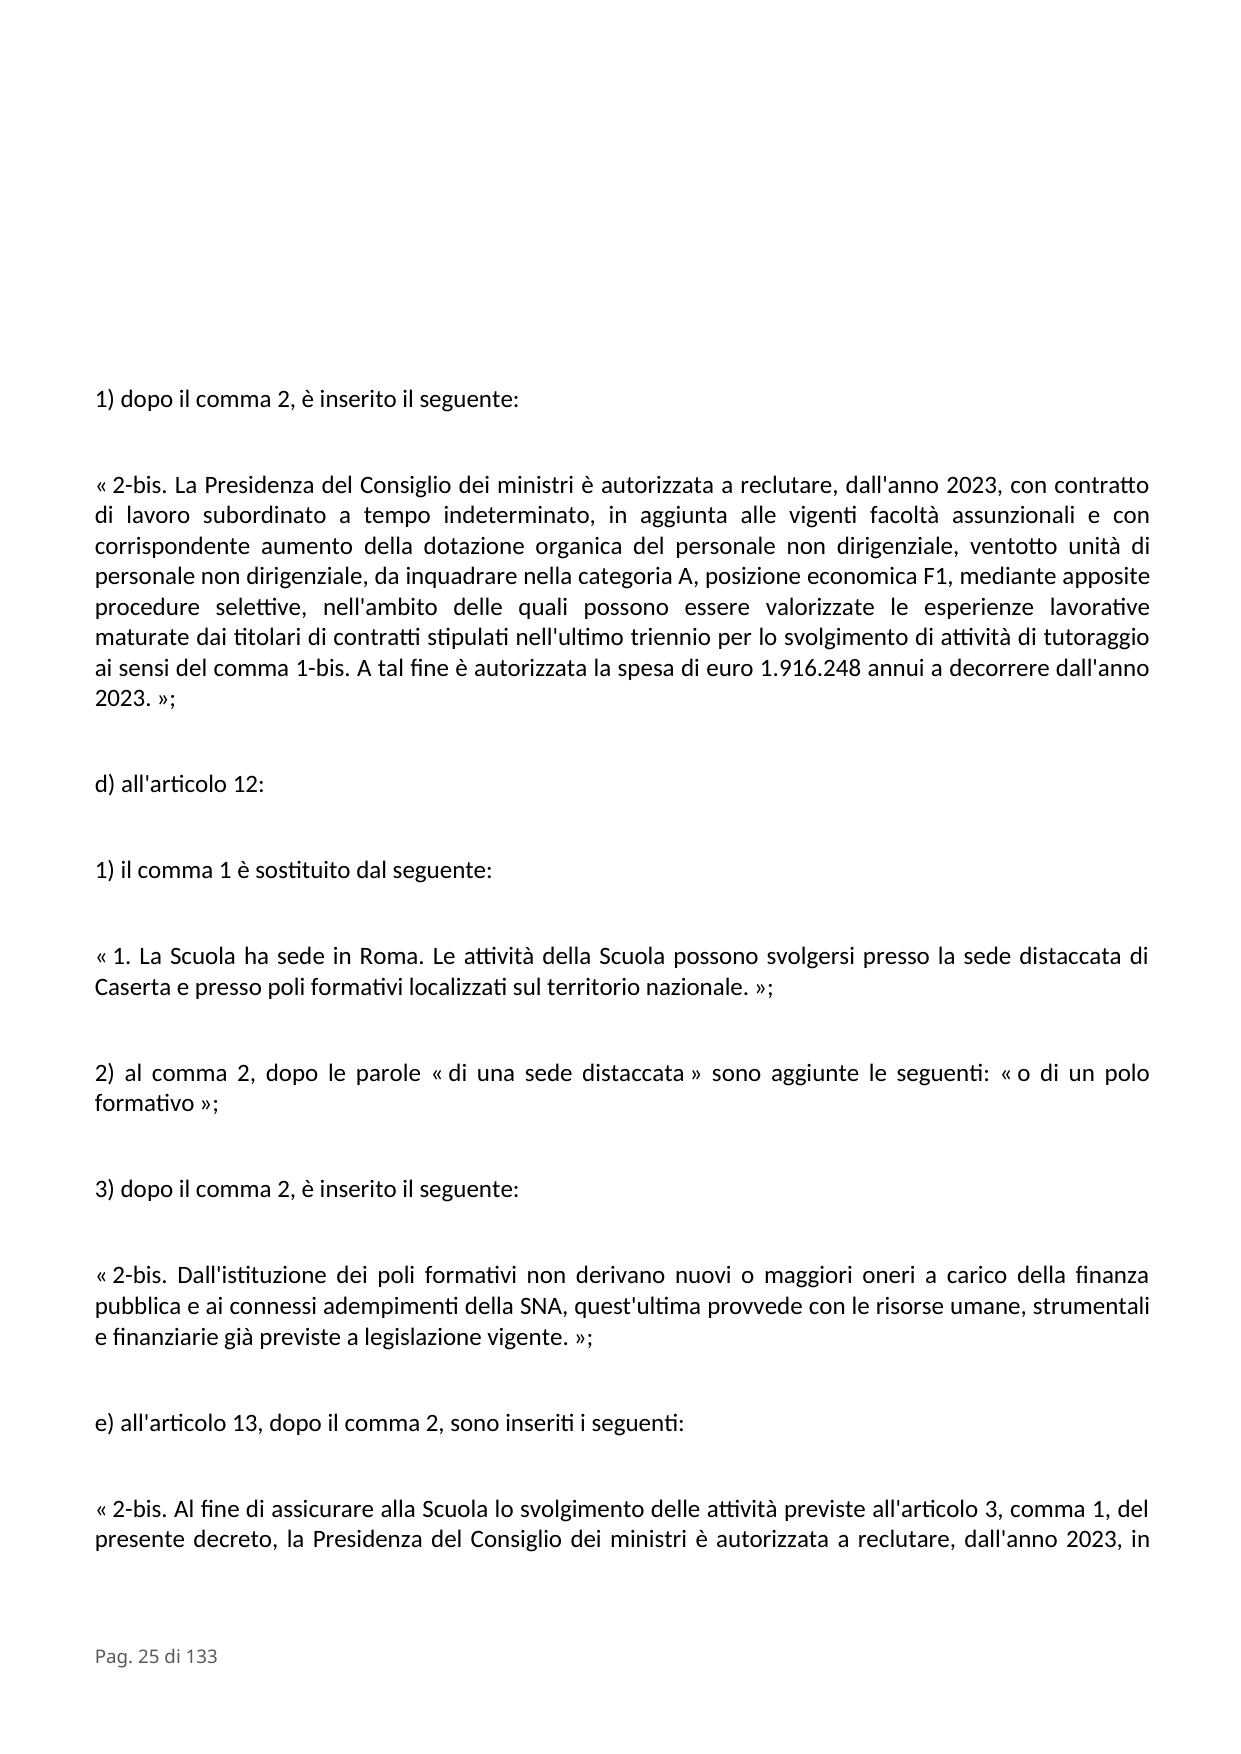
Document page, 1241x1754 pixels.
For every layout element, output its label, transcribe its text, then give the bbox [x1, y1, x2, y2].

text e) all'articolo 13, dopo il comma 2, sono inseriti i seguenti: [94, 1407, 1152, 1437]
text 1) il comma 1 è sostituito dal seguente: [94, 854, 1152, 885]
text « 1. La Scuola ha sede in Roma. Le attività della Scuola possono svolgersi presso la sede distaccata di Caserta e presso poli formativi localizzati sul territorio nazionale. »; [94, 941, 1152, 1002]
text 3) dopo il comma 2, è inserito il seguente: [94, 1174, 1152, 1204]
text « 2-bis. La Presidenza del Consiglio dei ministri è autorizzata a reclutare, dall'anno 2023, con contratto di lavoro subordinato a tempo indeterminato, in aggiunta alle vigenti facoltà assunzionali e con corrispondente aumento della dotazione organica del personale non dirigenziale, ventotto unità di personale non dirigenziale, da inquadrare nella categoria A, posizione economica F1, mediante apposite procedure selettive, nell'ambito delle quali possono essere valorizzate le esperienze lavorative maturate dai titolari di contratti stipulati nell'ultimo triennio per lo svolgimento di attività di tutoraggio ai sensi del comma 1-bis. A tal fine è autorizzata la spesa di euro 1.916.248 annui a decorrere dall'anno 2023. »; [94, 469, 1152, 713]
text « 2-bis. Dall'istituzione dei poli formativi non derivano nuovi o maggiori oneri a carico della finanza pubblica e ai connessi adempimenti della SNA, quest'ultima provvede con le risorse umane, strumentali e finanziarie già previste a legislazione vigente. »; [94, 1260, 1152, 1351]
text 1) dopo il comma 2, è inserito il seguente: [94, 383, 1152, 413]
text 2) al comma 2, dopo le parole « di una sede distaccata » sono aggiunte le seguenti: « o di un polo formativo »; [94, 1057, 1152, 1118]
text d) all'articolo 12: [94, 768, 1152, 799]
